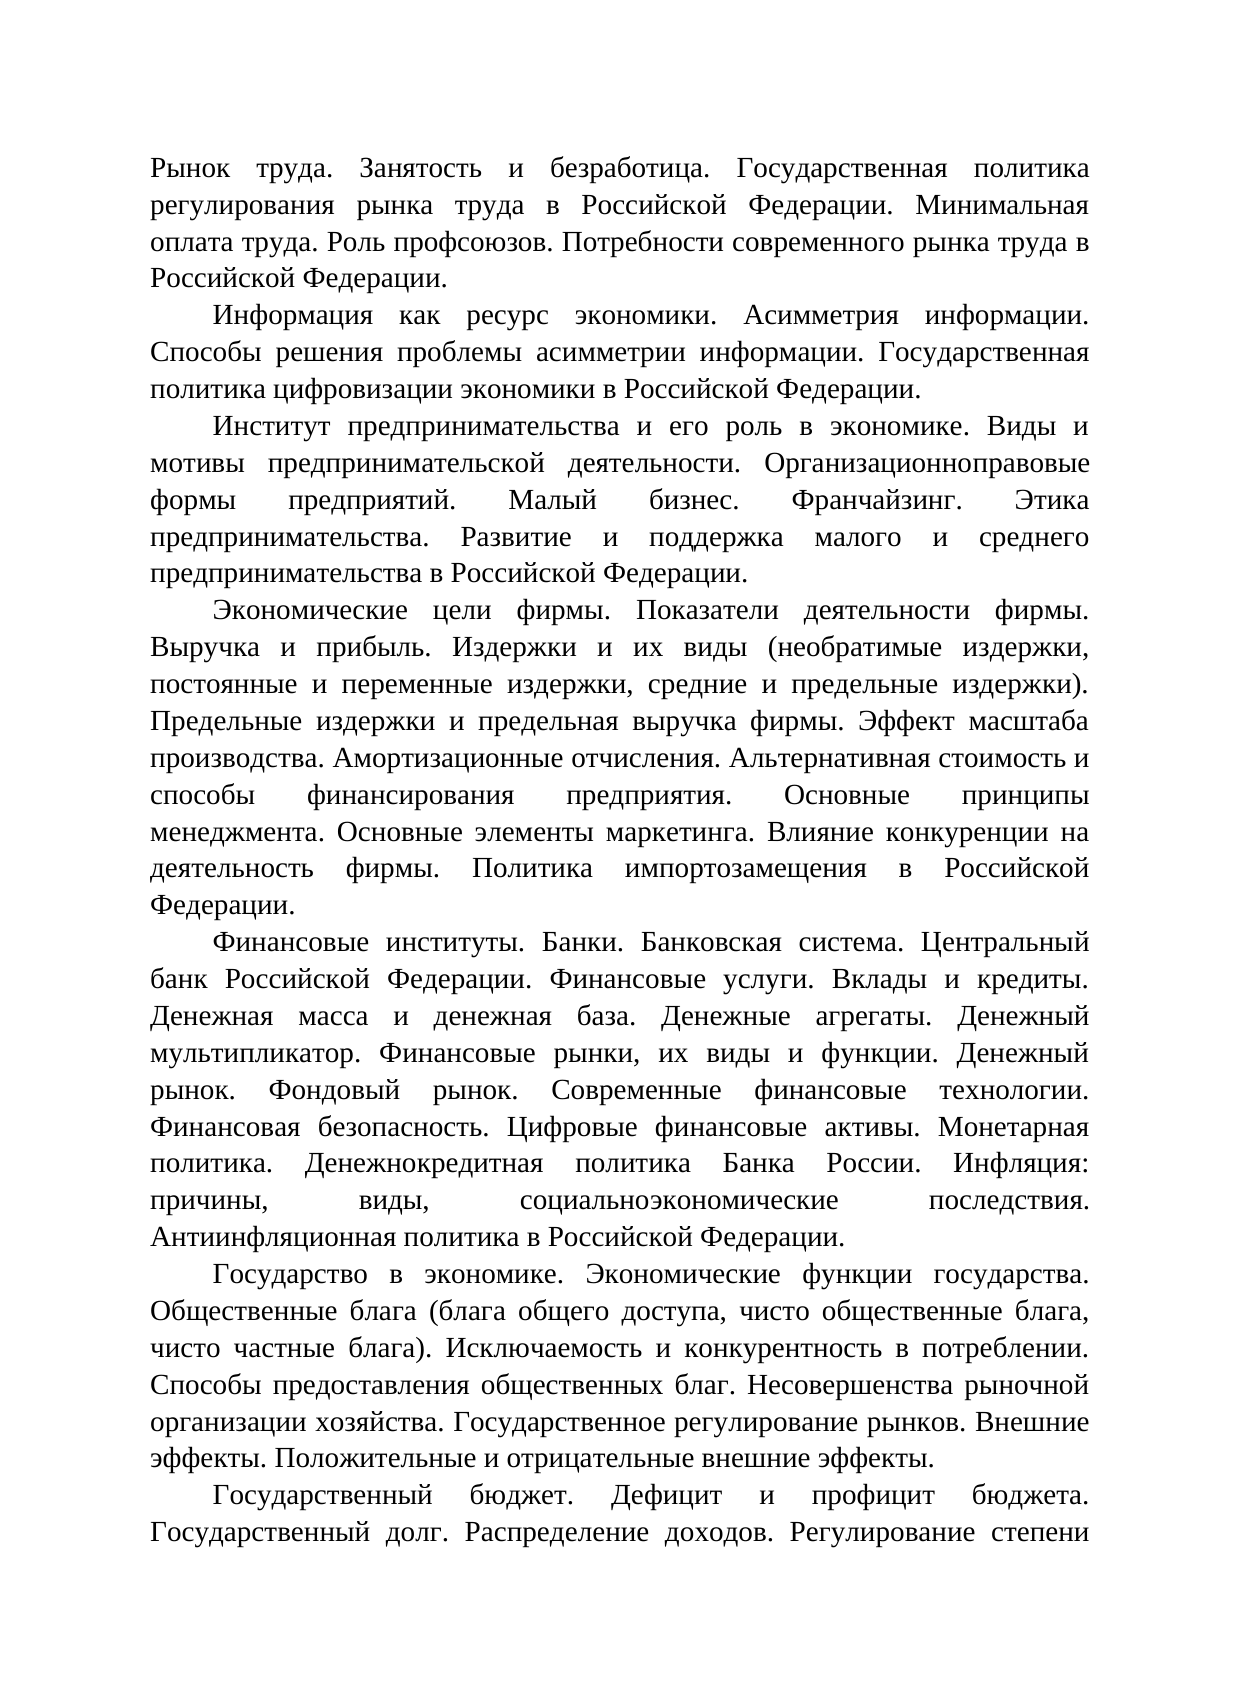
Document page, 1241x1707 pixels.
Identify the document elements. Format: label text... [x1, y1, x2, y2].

text Экономические цели фирмы. Показатели деятельности фирмы. Выручка и прибыль. Издержки и их виды (необратимые издержки, постоянные и переменные издержки, средние и предельные издержки). Предельные издержки и предельная выручка фирмы. Эффект масштаба производства. Амортизационные отчисления. Альтернативная стоимость и способы финансирования предприятия. Основные принципы менеджмента. Основные элементы маркетинга. Влияние конкуренции на деятельность фирмы. Политика импортозамещения в Российской Федерации. [150, 592, 1090, 921]
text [150, 1477, 1090, 1548]
text Государство в экономике. Экономические функции государства. Общественные блага (блага общего доступа, чисто общественные блага, чисто частные блага). Исключаемость и конкурентность в потреблении. Способы предоставления общественных благ. Несовершенства рыночной организации хозяйства. Государственное регулирование рынков. Внешние эффекты. Положительные и отрицательные внешние эффекты. [150, 1256, 1090, 1474]
text Институт предпринимательства и его роль в экономике. Виды и мотивы предпринимательской деятельности. Организационно­правовые формы предприятий. Малый бизнес. Франчайзинг. Этика предпринимательства. Развитие и поддержка малого и среднего предпринимательства в Российской Федерации. [150, 408, 1090, 589]
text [150, 150, 1090, 294]
text Финансовые институты. Банки. Банковская система. Центральный банк Российской Федерации. Финансовые услуги. Вклады и кредиты. Денежная масса и денежная база. Денежные агрегаты. Денежный мультипликатор. Финансовые рынки, их виды и функции. Денежный рынок. Фондовый рынок. Современные финансовые технологии. Финансовая безопасность. Цифровые финансовые активы. Монетарная политика. Денежно­кредитная политика Банка России. Инфляция: причины, виды, социально­экономические последствия. Антиинфляционная политика в Российской Федерации. [150, 924, 1090, 1253]
text Информация как ресурс экономики. Асимметрия информации. Способы решения проблемы асимметрии информации. Государственная политика цифровизации экономики в Российской Федерации. [150, 297, 1090, 405]
